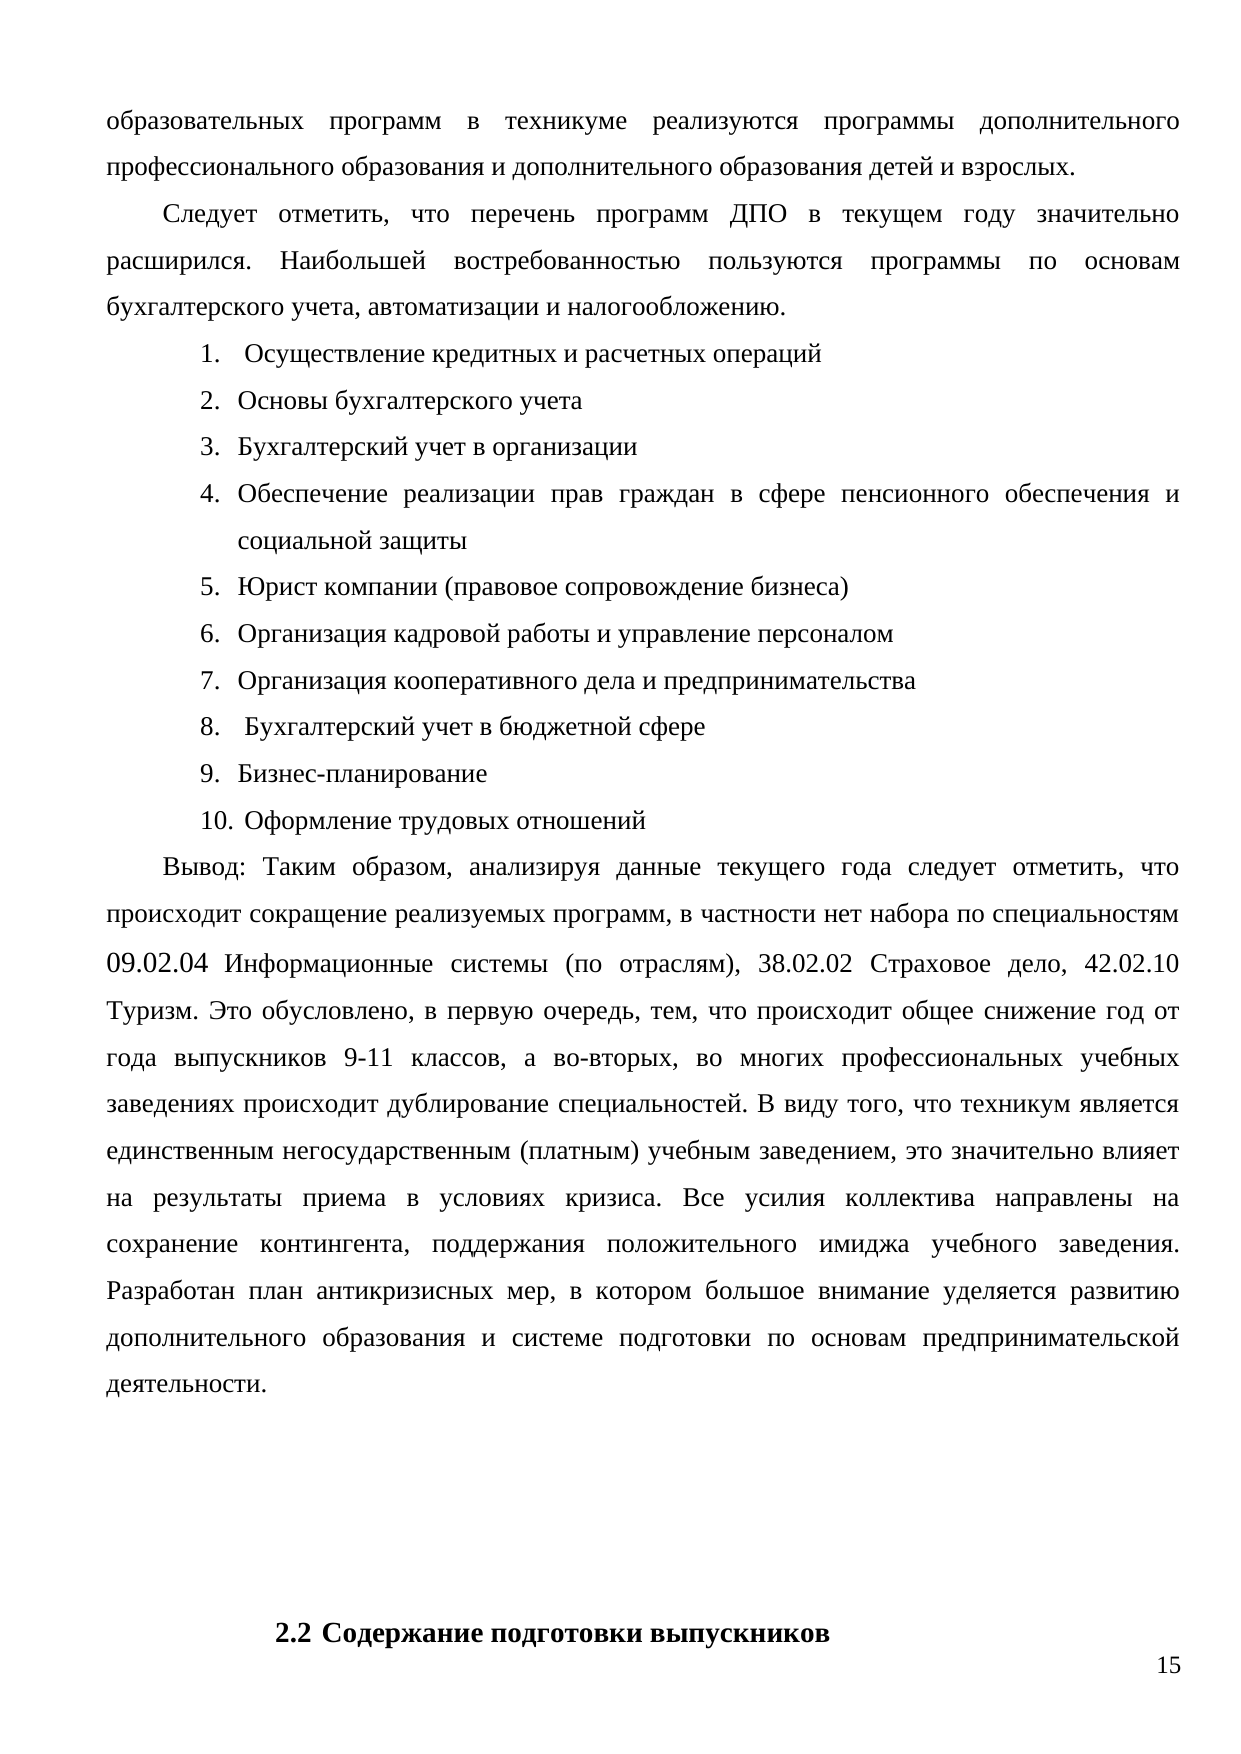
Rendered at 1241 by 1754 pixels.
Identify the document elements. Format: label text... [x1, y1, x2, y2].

text Следует отметить, что перечень программ ДПО в текущем году значительно расширился. Наибольшей востребованностью пользуются программы по основам бухгалтерского учета, автоматизации и налогообложению. [106, 197, 1181, 322]
list Организация кооперативного дела и предпринимательства [200, 664, 1181, 695]
list Основы бухгалтерского учета [200, 384, 1181, 415]
list Юрист компании (правовое сопровождение бизнеса) [200, 570, 1181, 602]
list Осуществление кредитных и расчетных операций [200, 337, 1181, 368]
list Оформление трудовых отношений [200, 804, 1181, 835]
list Содержание подготовки выпускников [275, 1615, 1181, 1649]
list Обеспечение реализации прав граждан в сфере пенсионного обеспечения и социальной защиты [200, 477, 1181, 555]
text Вывод: Таким образом, анализируя данные текущего года следует отметить, что происходит сокращение реализуемых программ, в частности нет набора по специальностям 09.02.04 Информационные системы (по отраслям), 38.02.02 Страховое дело, 42.02.10 Туризм. Это обусловлено, в первую очередь, тем, что происходит общее снижение год от года выпускников 9-11 классов, а во-вторых, во многих профессиональных учебных заведениях происходит дублирование специальностей. В виду того, что техникум является единственным негосударственным (платным) учебным заведением, это значительно влияет на результаты приема в условиях кризиса. Все усилия коллектива направлены на сохранение контингента, поддержания положительного имиджа учебного заведения. Разработан план антикризисных мер, в котором большое внимание уделяется развитию дополнительного образования и системе подготовки по основам предпринимательской деятельности. [106, 850, 1181, 1398]
list Бухгалтерский учет в бюджетной сфере [200, 710, 1181, 742]
list Организация кадровой работы и управление персоналом [200, 617, 1181, 648]
list Бухгалтерский учет в организации [200, 430, 1181, 462]
list Бизнес-планирование [200, 757, 1181, 788]
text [106, 104, 1181, 182]
